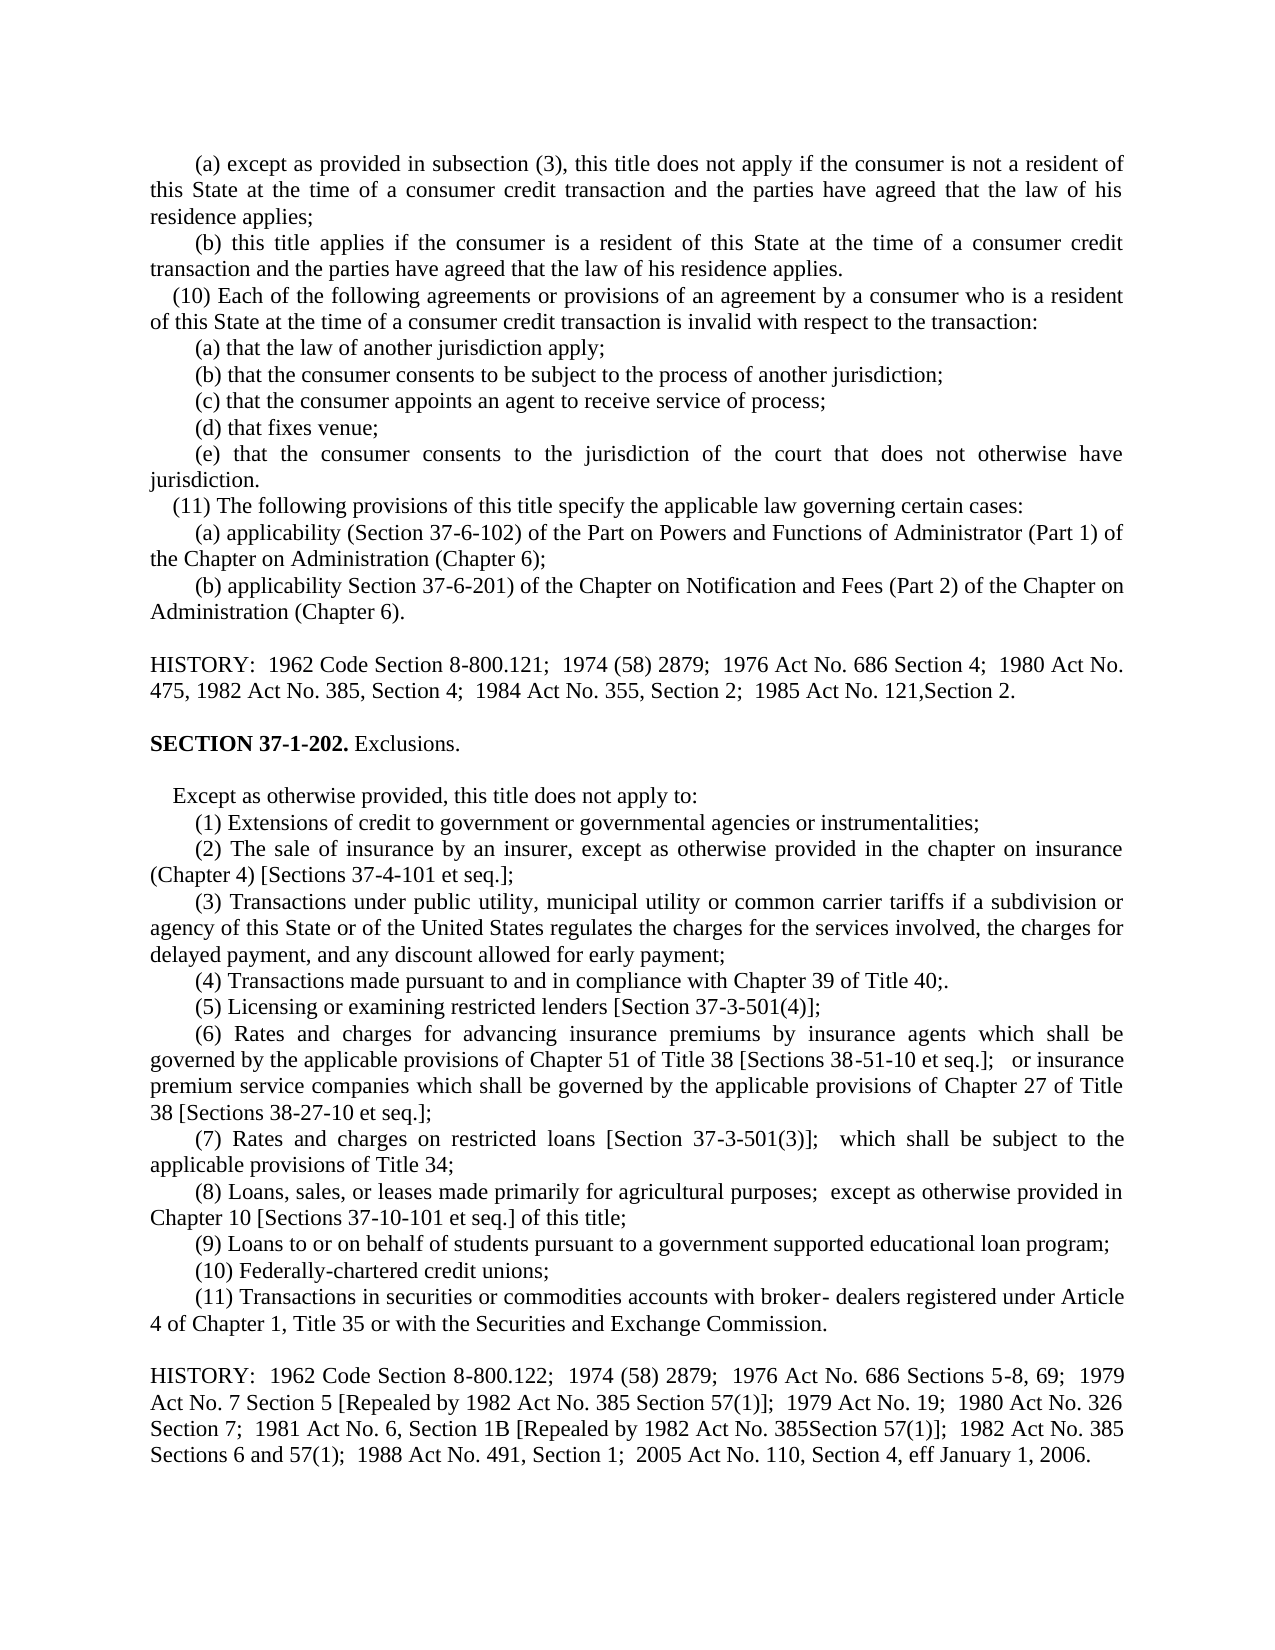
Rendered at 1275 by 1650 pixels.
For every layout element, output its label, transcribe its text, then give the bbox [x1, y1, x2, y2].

text (6) Rates and charges for advancing insurance premiums by insurance agents which shall be governed by the applicable provisions of Chapter 51 of Title 38 [Sections 38-51-10 et seq.]; or insurance premium service companies which shall be governed by the applicable provisions of Chapter 27 of Title 38 [Sections 38-27-10 et seq.]; [150, 1020, 1125, 1125]
text (7) Rates and charges on restricted loans [Section 37-3-501(3)]; which shall be subject to the applicable provisions of Title 34; [150, 1125, 1125, 1178]
text (a) that the law of another jurisdiction apply; [150, 334, 1125, 361]
text (10) Each of the following agreements or provisions of an agreement by a consumer who is a resident of this State at the time of a consumer credit transaction is invalid with respect to the transaction: [150, 282, 1125, 334]
text (5) Licensing or examining restricted lenders [Section 37-3-501(4)]; [150, 993, 1125, 1020]
text (4) Transactions made pursuant to and in compliance with Chapter 39 of Title 40;. [150, 967, 1125, 993]
text (b) this title applies if the consumer is a resident of this State at the time of a consumer credit transaction and the parties have agreed that the law of his residence applies. [150, 229, 1125, 282]
text (a) applicability (Section 37-6-102) of the Part on Powers and Functions of Administrator (Part 1) of the Chapter on Administration (Chapter 6); [150, 519, 1125, 572]
text (b) applicability Section 37-6-201) of the Chapter on Notification and Fees (Part 2) of the Chapter on Administration (Chapter 6). [150, 572, 1125, 624]
text HISTORY: 1962 Code Section 8-800.122; 1974 (58) 2879; 1976 Act No. 686 Sections 5-8, 69; 1979 Act No. 7 Section 5 [Repealed by 1982 Act No. 385 Section 57(1)]; 1979 Act No. 19; 1980 Act No. 326 Section 7; 1981 Act No. 6, Section 1B [Repealed by 1982 Act No. 385Section 57(1)]; 1982 Act No. 385 Sections 6 and 57(1); 1988 Act No. 491, Section 1; 2005 Act No. 110, Section 4, eff January 1, 2006. [150, 1362, 1125, 1468]
text (d) that fixes venue; [150, 413, 1125, 440]
text (e) that the consumer consents to the jurisdiction of the court that does not otherwise have jurisdiction. [150, 440, 1125, 493]
text (11) The following provisions of this title specify the applicable law governing certain cases: [150, 493, 1125, 519]
text (10) Federally-chartered credit unions; [150, 1257, 1125, 1283]
text HISTORY: 1962 Code Section 8-800.121; 1974 (58) 2879; 1976 Act No. 686 Section 4; 1980 Act No. 475, 1982 Act No. 385, Section 4; 1984 Act No. 355, Section 2; 1985 Act No. 121,Section 2. [150, 651, 1125, 703]
text (2) The sale of insurance by an insurer, except as otherwise provided in the chapter on insurance (Chapter 4) [Sections 37-4-101 et seq.]; [150, 835, 1125, 888]
text (c) that the consumer appoints an agent to receive service of process; [150, 387, 1125, 413]
text SECTION 37-1-202. Exclusions. [150, 730, 1125, 756]
text (9) Loans to or on behalf of students pursuant to a government supported educational loan program; [150, 1231, 1125, 1257]
text (8) Loans, sales, or leases made primarily for agricultural purposes; except as otherwise provided in Chapter 10 [Sections 37-10-101 et seq.] of this title; [150, 1178, 1125, 1231]
text Except as otherwise provided, this title does not apply to: [150, 782, 1125, 809]
text (3) Transactions under public utility, municipal utility or common carrier tariffs if a subdivision or agency of this State or of the United States regulates the charges for the services involved, the charges for delayed payment, and any discount allowed for early payment; [150, 888, 1125, 967]
text (11) Transactions in securities or commodities accounts with broker- dealers registered under Article 4 of Chapter 1, Title 35 or with the Securities and Exchange Commission. [150, 1283, 1125, 1336]
text (a) except as provided in subsection (3), this title does not apply if the consumer is not a resident of this State at the time of a consumer credit transaction and the parties have agreed that the law of his residence applies; [150, 150, 1125, 229]
text (b) that the consumer consents to be subject to the process of another jurisdiction; [150, 361, 1125, 387]
text (1) Extensions of credit to government or governmental agencies or instrumentalities; [150, 809, 1125, 835]
